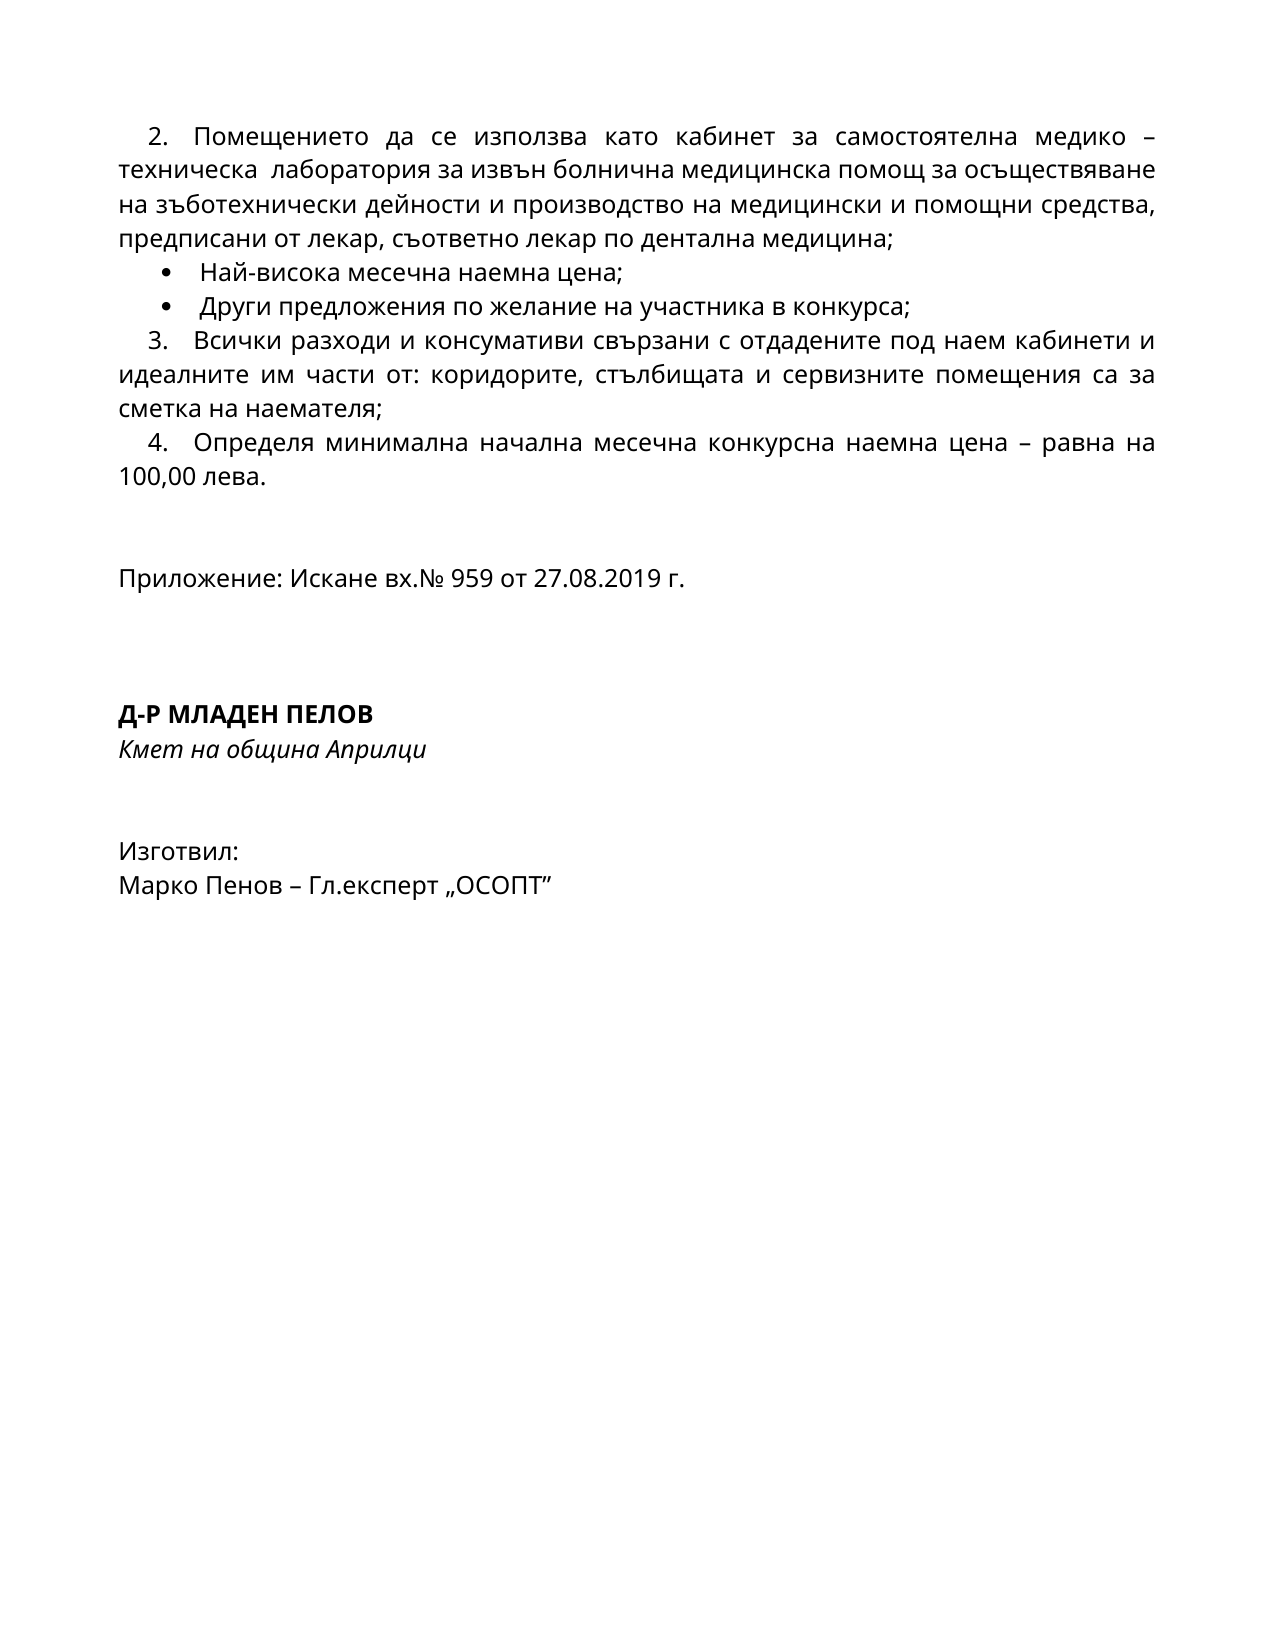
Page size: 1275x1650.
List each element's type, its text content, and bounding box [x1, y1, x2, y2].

text Марко Пенов – Гл.експерт „ОСОПТ” [118, 867, 1157, 902]
list Други предложения по желание на участника в конкурса; [162, 288, 1157, 322]
text Кмет на община Априлци [118, 731, 1157, 765]
list Помещението да се използва като кабинет за самостоятелна медико – техническа лаборатория за извън болнична медицинска помощ за осъществяване на зъботехнически дейности и производство на медицински и помощни средства, предписани от лекар, съответно лекар по дентална медицина; [118, 118, 1157, 254]
list Определя минимална начална месечна конкурсна наемна цена – равна на 100,00 лева. [118, 425, 1157, 493]
list Всички разходи и консумативи свързани с отдадените под наем кабинети и идеалните им части от: коридорите, стълбищата и сервизните помещения са за сметка на наемателя; [118, 322, 1157, 425]
text Изготвил: [118, 833, 1157, 867]
list Най-висока месечна наемна цена; [162, 254, 1157, 288]
text Приложение: Искане вх.№ 959 от 27.08.2019 г. [118, 561, 1157, 595]
text Д-Р МЛАДЕН ПЕЛОВ [118, 697, 1157, 731]
